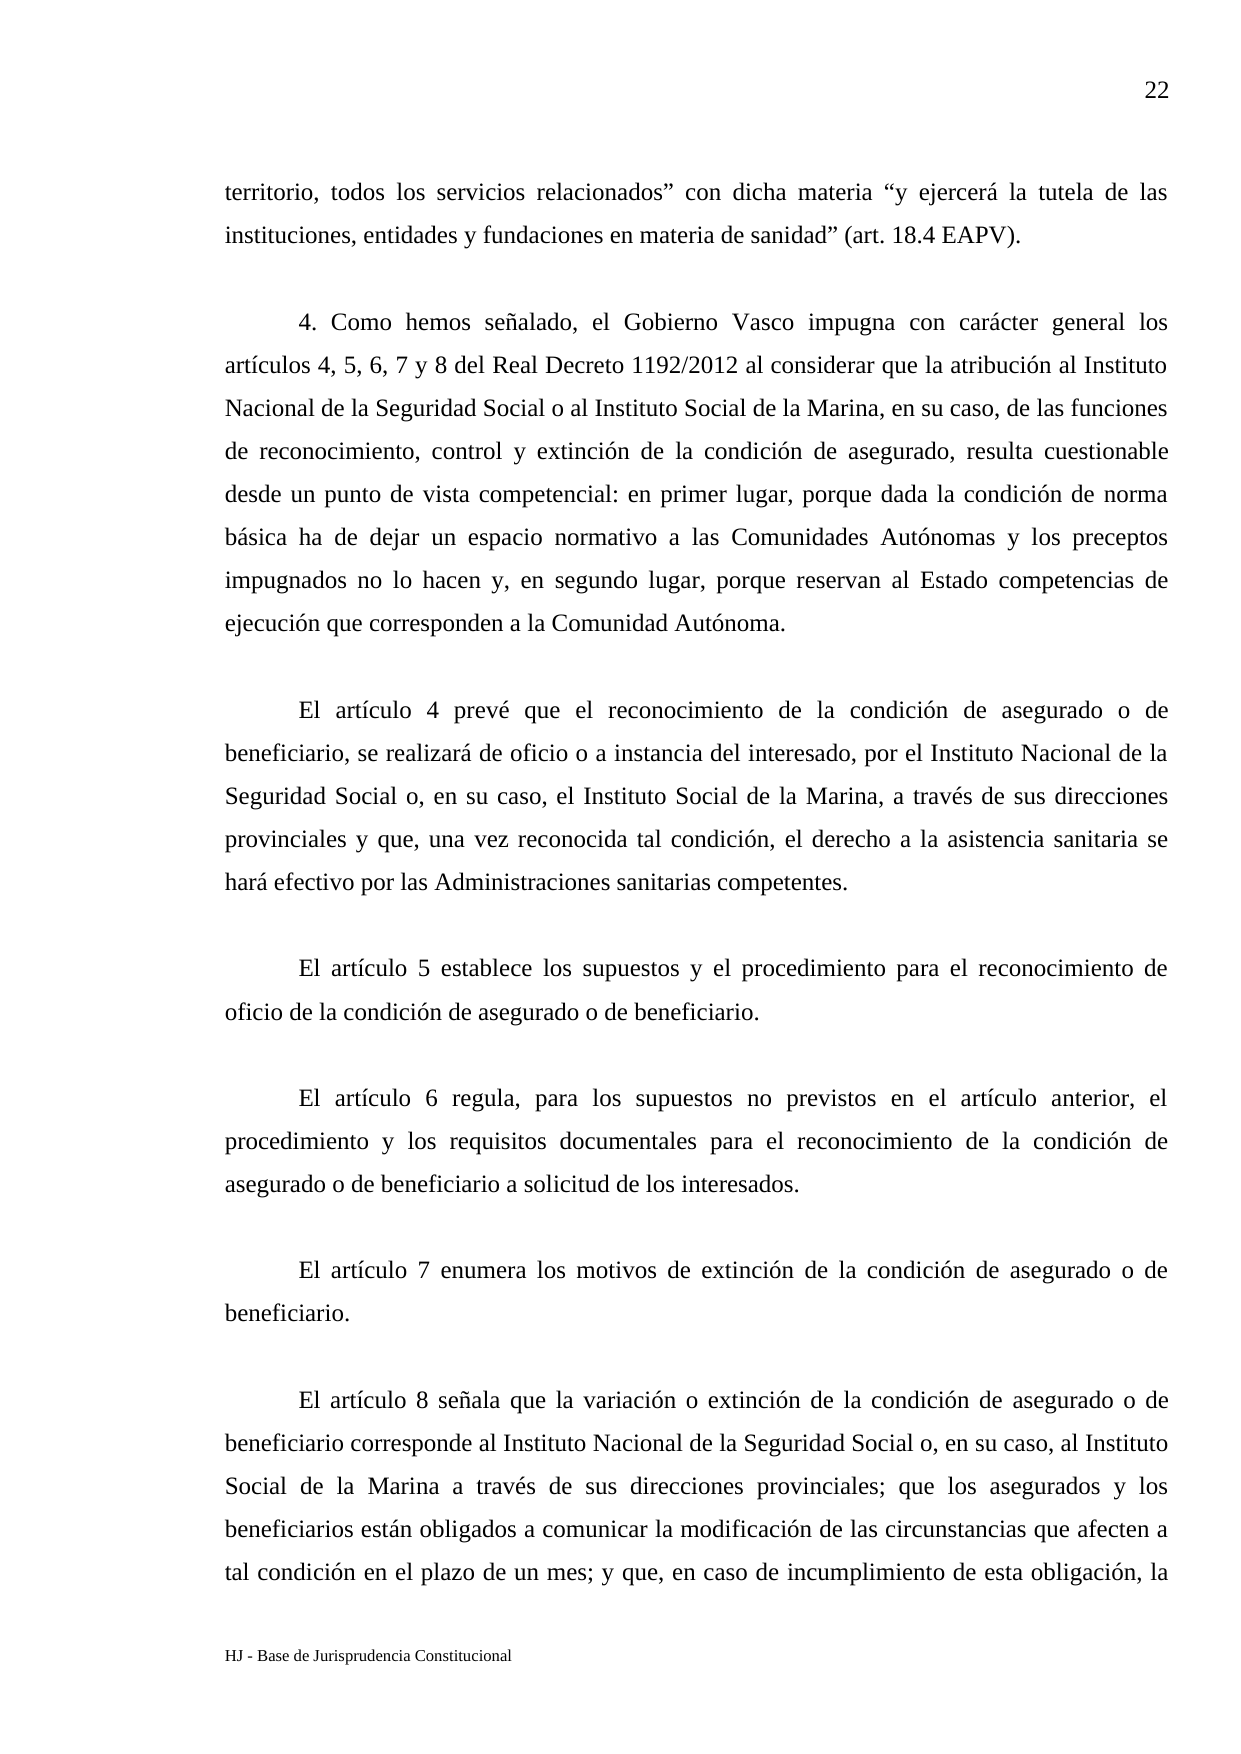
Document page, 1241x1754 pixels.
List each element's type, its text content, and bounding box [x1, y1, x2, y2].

text El artículo 7 enumera los motivos de extinción de la condición de asegurado o de beneficiario. [224, 1255, 1169, 1327]
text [224, 177, 1169, 249]
text El artículo 6 regula, para los supuestos no previstos en el artículo anterior, el procedimiento y los requisitos documentales para el reconocimiento de la condición de asegurado o de beneficiario a solicitud de los interesados. [224, 1083, 1169, 1198]
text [224, 1385, 1169, 1586]
text 4. Como hemos señalado, el Gobierno Vasco impugna con carácter general los artículos 4, 5, 6, 7 y 8 del Real Decreto 1192/2012 al considerar que la atribución al Instituto Nacional de la Seguridad Social o al Instituto Social de la Marina, en su caso, de las funciones de reconocimiento, control y extinción de la condición de asegurado, resulta cuestionable desde un punto de vista competencial: en primer lugar, porque dada la condición de norma básica ha de dejar un espacio normativo a las Comunidades Autónomas y los preceptos impugnados no lo hacen y, en segundo lugar, porque reservan al Estado competencias de ejecución que corresponden a la Comunidad Autónoma. [224, 307, 1169, 637]
text El artículo 4 prevé que el reconocimiento de la condición de asegurado o de beneficiario, se realizará de oficio o a instancia del interesado, por el Instituto Nacional de la Seguridad Social o, en su caso, el Instituto Social de la Marina, a través de sus direcciones provinciales y que, una vez reconocida tal condición, el derecho a la asistencia sanitaria se hará efectivo por las Administraciones sanitarias competentes. [224, 695, 1169, 896]
text El artículo 5 establece los supuestos y el procedimiento para el reconocimiento de oficio de la condición de asegurado o de beneficiario. [224, 953, 1169, 1025]
